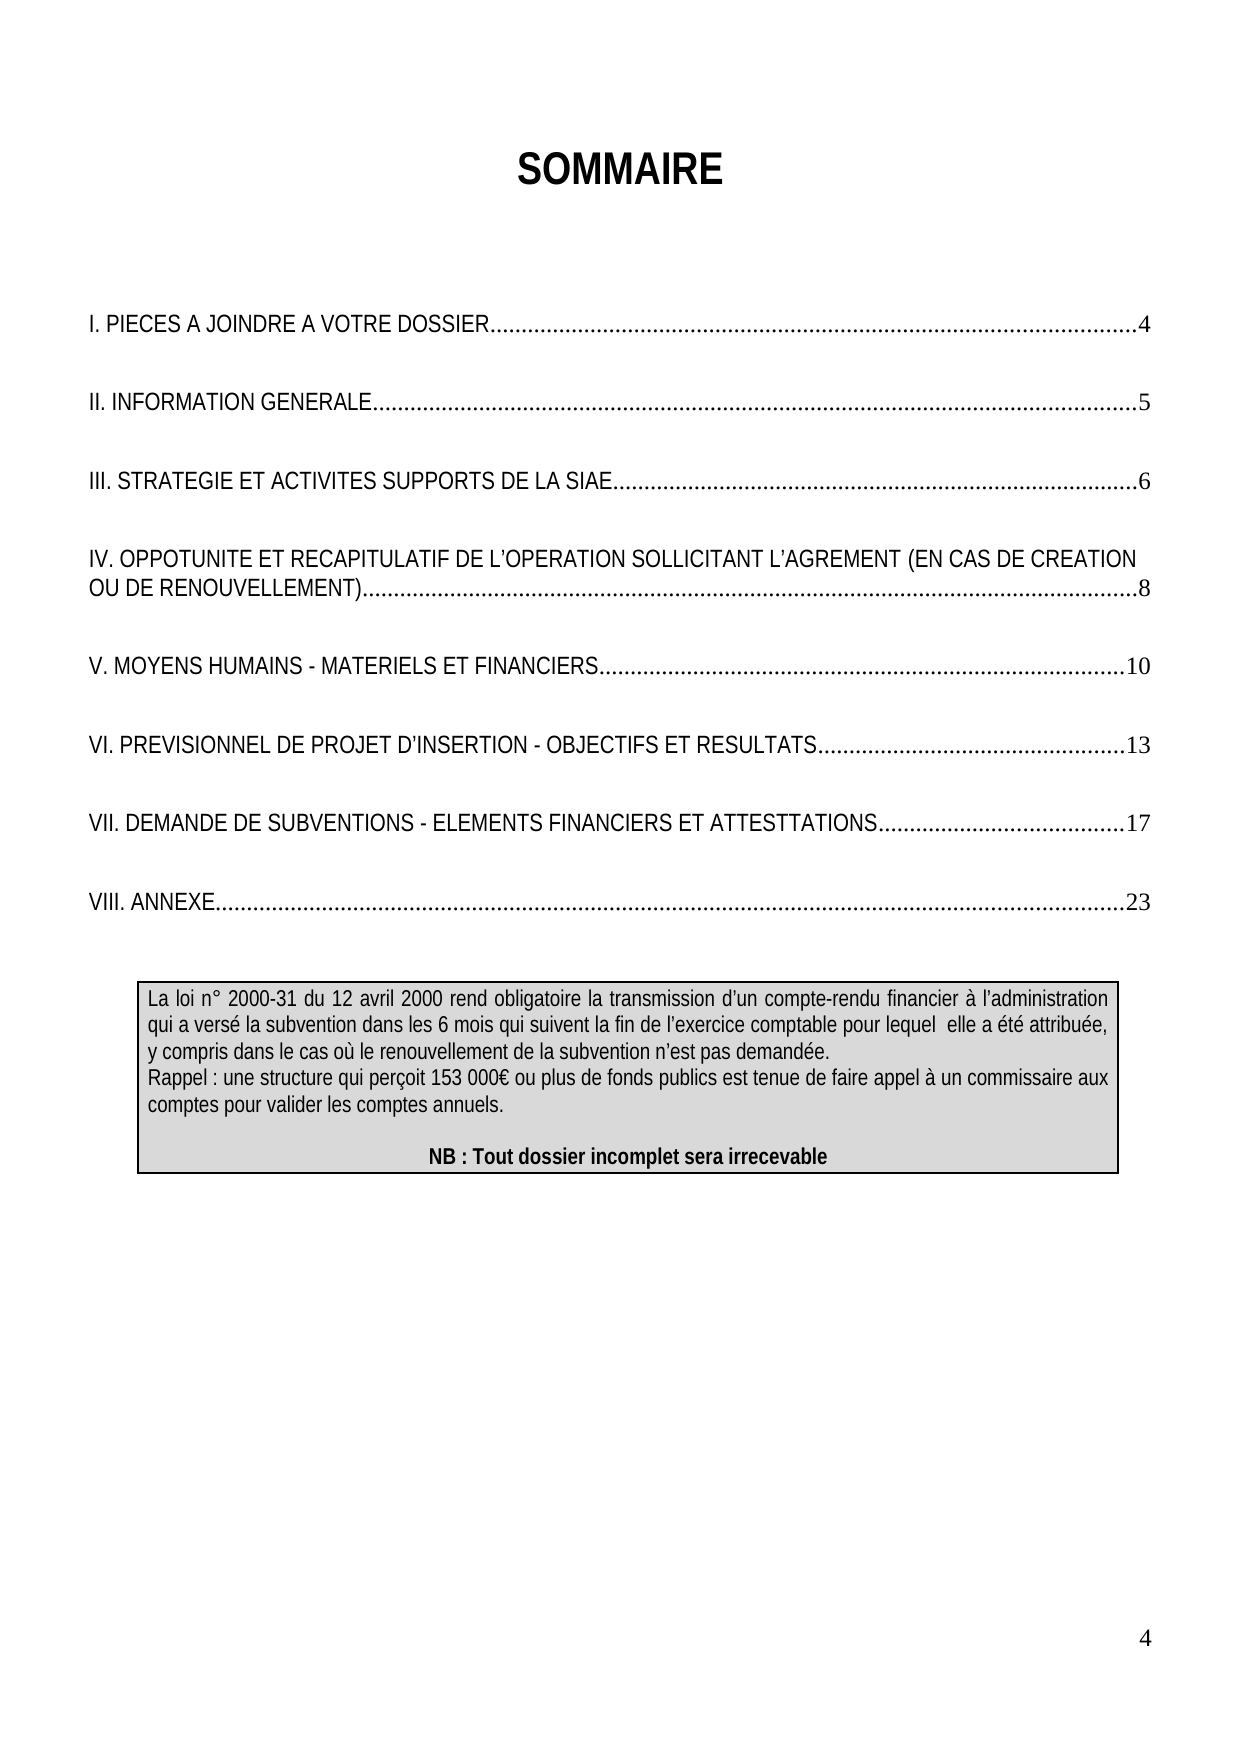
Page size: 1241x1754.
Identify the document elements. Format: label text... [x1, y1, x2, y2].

text NB : Tout dossier incomplet sera irrecevable [139, 1139, 1117, 1172]
text La loi n° 2000-31 du 12 avril 2000 rend obligatoire la transmission d’un compte-rendu financier à l’administration qui a versé la subvention dans les 6 mois qui suivent la fin de l’exercice comptable pour lequel elle a été attribuée, y compris dans le cas où le renouvellement de la subvention n’est pas demandée. [139, 983, 1117, 1060]
text Rappel : une structure qui perçoit 153 000€ ou plus de fonds publics est tenue de faire appel à un commissaire aux comptes pour valider les comptes annuels. [139, 1060, 1117, 1113]
text SOMMAIRE [89, 141, 1152, 194]
